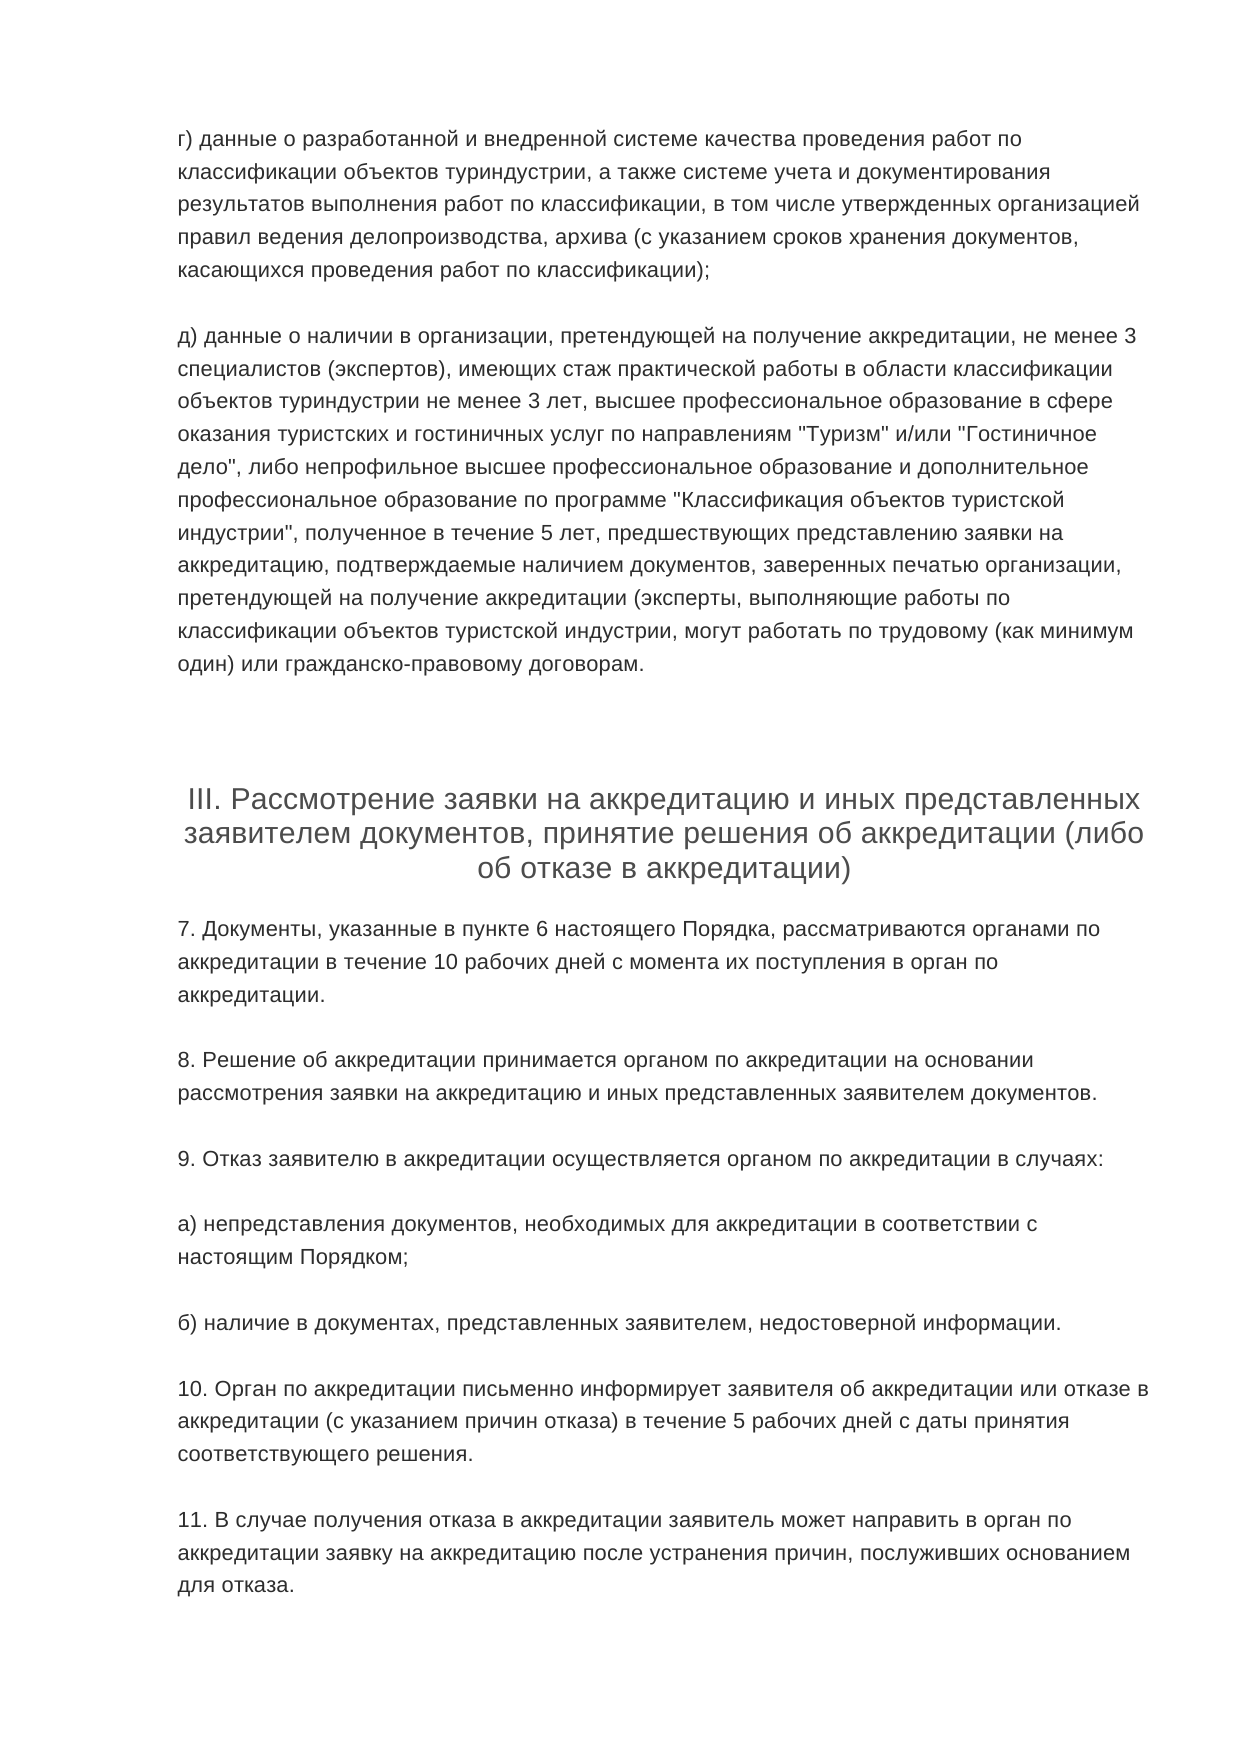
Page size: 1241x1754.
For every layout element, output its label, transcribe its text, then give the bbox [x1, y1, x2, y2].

text г) данные о разработанной и внедренной системе качества проведения работ по классификации объектов туриндустрии, а также системе учета и документирования результатов выполнения работ по классификации, в том числе утвержденных организацией правил ведения делопроизводства, архива (с указанием сроков хранения документов, касающихся проведения работ по классификации); [177, 118, 1152, 315]
text а) непредставления документов, необходимых для аккредитации в соответствии с настоящим Порядком; [177, 1204, 1152, 1302]
text 9. Отказ заявителю в аккредитации осуществляется органом по аккредитации в случаях: [177, 1138, 1152, 1204]
text д) данные о наличии в организации, претендующей на получение аккредитации, не менее 3 специалистов (экспертов), имеющих стаж практической работы в области классификации объектов туриндустрии не менее 3 лет, высшее профессиональное образование в сфере оказания туристских и гостиничных услуг по направлениям "Туризм" и/или "Гостиничное дело", либо непрофильное высшее профессиональное образование и дополнительное профессиональное образование по программе "Классификация объектов туристской индустрии", полученное в течение 5 лет, предшествующих представлению заявки на аккредитацию, подтверждаемые наличием документов, заверенных печатью организации, претендующей на получение аккредитации (эксперты, выполняющие работы по классификации объектов туристской индустрии, могут работать по трудовому (как минимум один) или гражданско-правовому договорам. [177, 315, 1152, 742]
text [177, 1499, 1152, 1597]
text 7. Документы, указанные в пункте 6 настоящего Порядка, рассматриваются органами по аккредитации в течение 10 рабочих дней с момента их поступления в орган по аккредитации. [177, 908, 1152, 1040]
text б) наличие в документах, представленных заявителем, недостоверной информации. [177, 1302, 1152, 1368]
text 8. Решение об аккредитации принимается органом по аккредитации на основании рассмотрения заявки на аккредитацию и иных представленных заявителем документов. [177, 1040, 1152, 1138]
text III. Рассмотрение заявки на аккредитацию и иных представленных заявителем документов, принятие решения об аккредитации (либо об отказе в аккредитации) [177, 781, 1152, 885]
text 10. Орган по аккредитации письменно информирует заявителя об аккредитации или отказе в аккредитации (с указанием причин отказа) в течение 5 рабочих дней с даты принятия соответствующего решения. [177, 1368, 1152, 1499]
